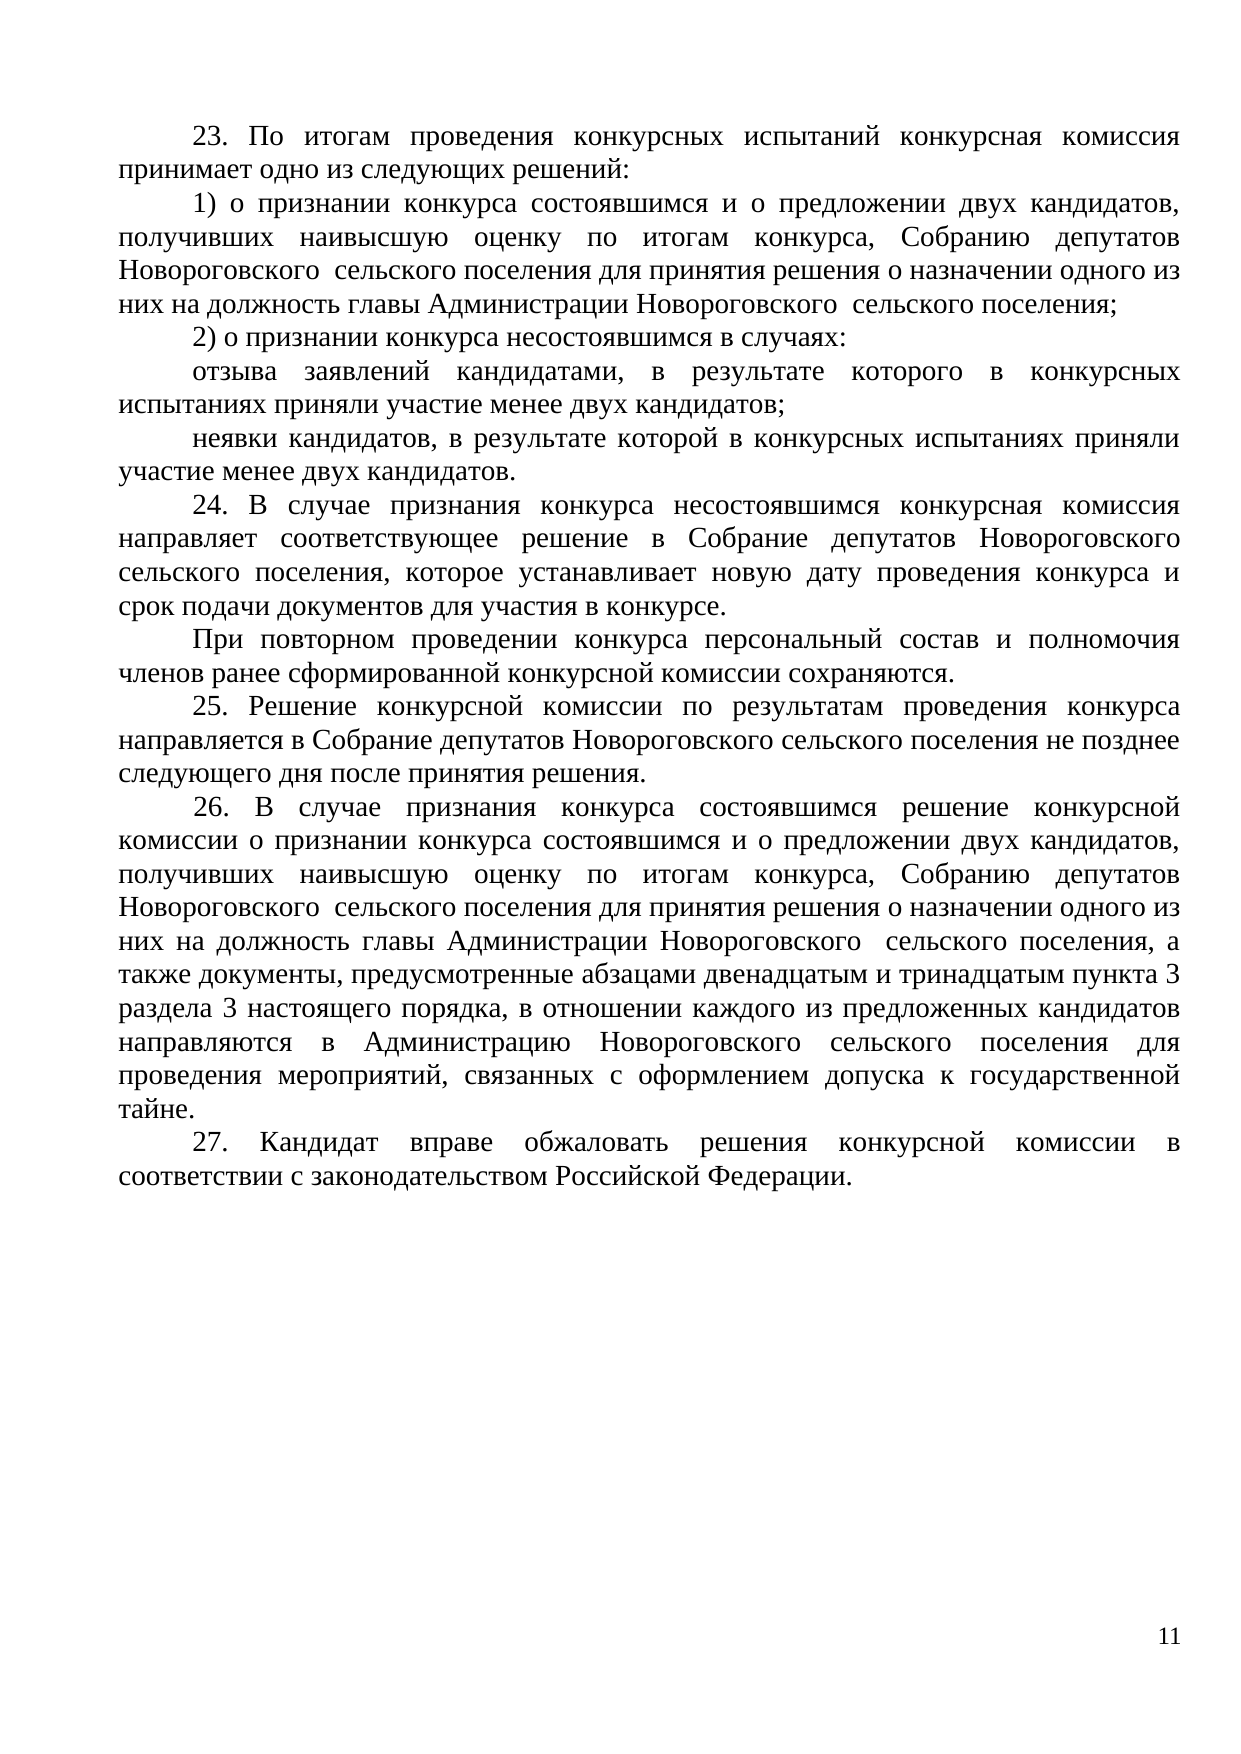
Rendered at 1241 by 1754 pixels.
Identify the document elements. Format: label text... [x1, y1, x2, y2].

text При повторном проведении конкурса персональный состав и полномочия членов ранее сформированной конкурсной комиссии сохраняются. [118, 621, 1181, 688]
text 23. По итогам проведения конкурсных испытаний конкурсная комиссия принимает одно из следующих решений: [118, 118, 1181, 185]
text 26. В случае признания конкурса состоявшимся решение конкурсной комиссии о признании конкурса состоявшимся и о предложении двух кандидатов, получивших наивысшую оценку по итогам конкурса, Собранию депутатов Новороговского сельского поселения для принятия решения о назначении одного из них на должность главы Администрации Новороговского сельского поселения, а также документы, предусмотренные абзацами двенадцатым и тринадцатым пункта 3 раздела 3 настоящего порядка, в отношении каждого из предложенных кандидатов направляются в Администрацию Новороговского сельского поселения для проведения мероприятий, связанных с оформлением допуска к государственной тайне. [118, 789, 1181, 1124]
text 27. Кандидат вправе обжаловать решения конкурсной комиссии в соответствии с законодательством Российской Федерации. [118, 1124, 1181, 1191]
text отзыва заявлений кандидатами, в результате которого в конкурсных испытаниях приняли участие менее двух кандидатов; [118, 353, 1181, 420]
text 24. В случае признания конкурса несостоявшимся конкурсная комиссия направляет соответствующее решение в Собрание депутатов Новороговского сельского поселения, которое устанавливает новую дату проведения конкурса и срок подачи документов для участия в конкурсе. [118, 487, 1181, 621]
text 1) о признании конкурса состоявшимся и о предложении двух кандидатов, получивших наивысшую оценку по итогам конкурса, Собранию депутатов Новороговского сельского поселения для принятия решения о назначении одного из них на должность главы Администрации Новороговского сельского поселения; [118, 185, 1181, 319]
text 2) о признании конкурса несостоявшимся в случаях: [118, 319, 1181, 353]
text неявки кандидатов, в результате которой в конкурсных испытаниях приняли участие менее двух кандидатов. [118, 420, 1181, 487]
text 25. Решение конкурсной комиссии по результатам проведения конкурса направляется в Собрание депутатов Новороговского сельского поселения не позднее следующего дня после принятия решения. [118, 688, 1181, 789]
